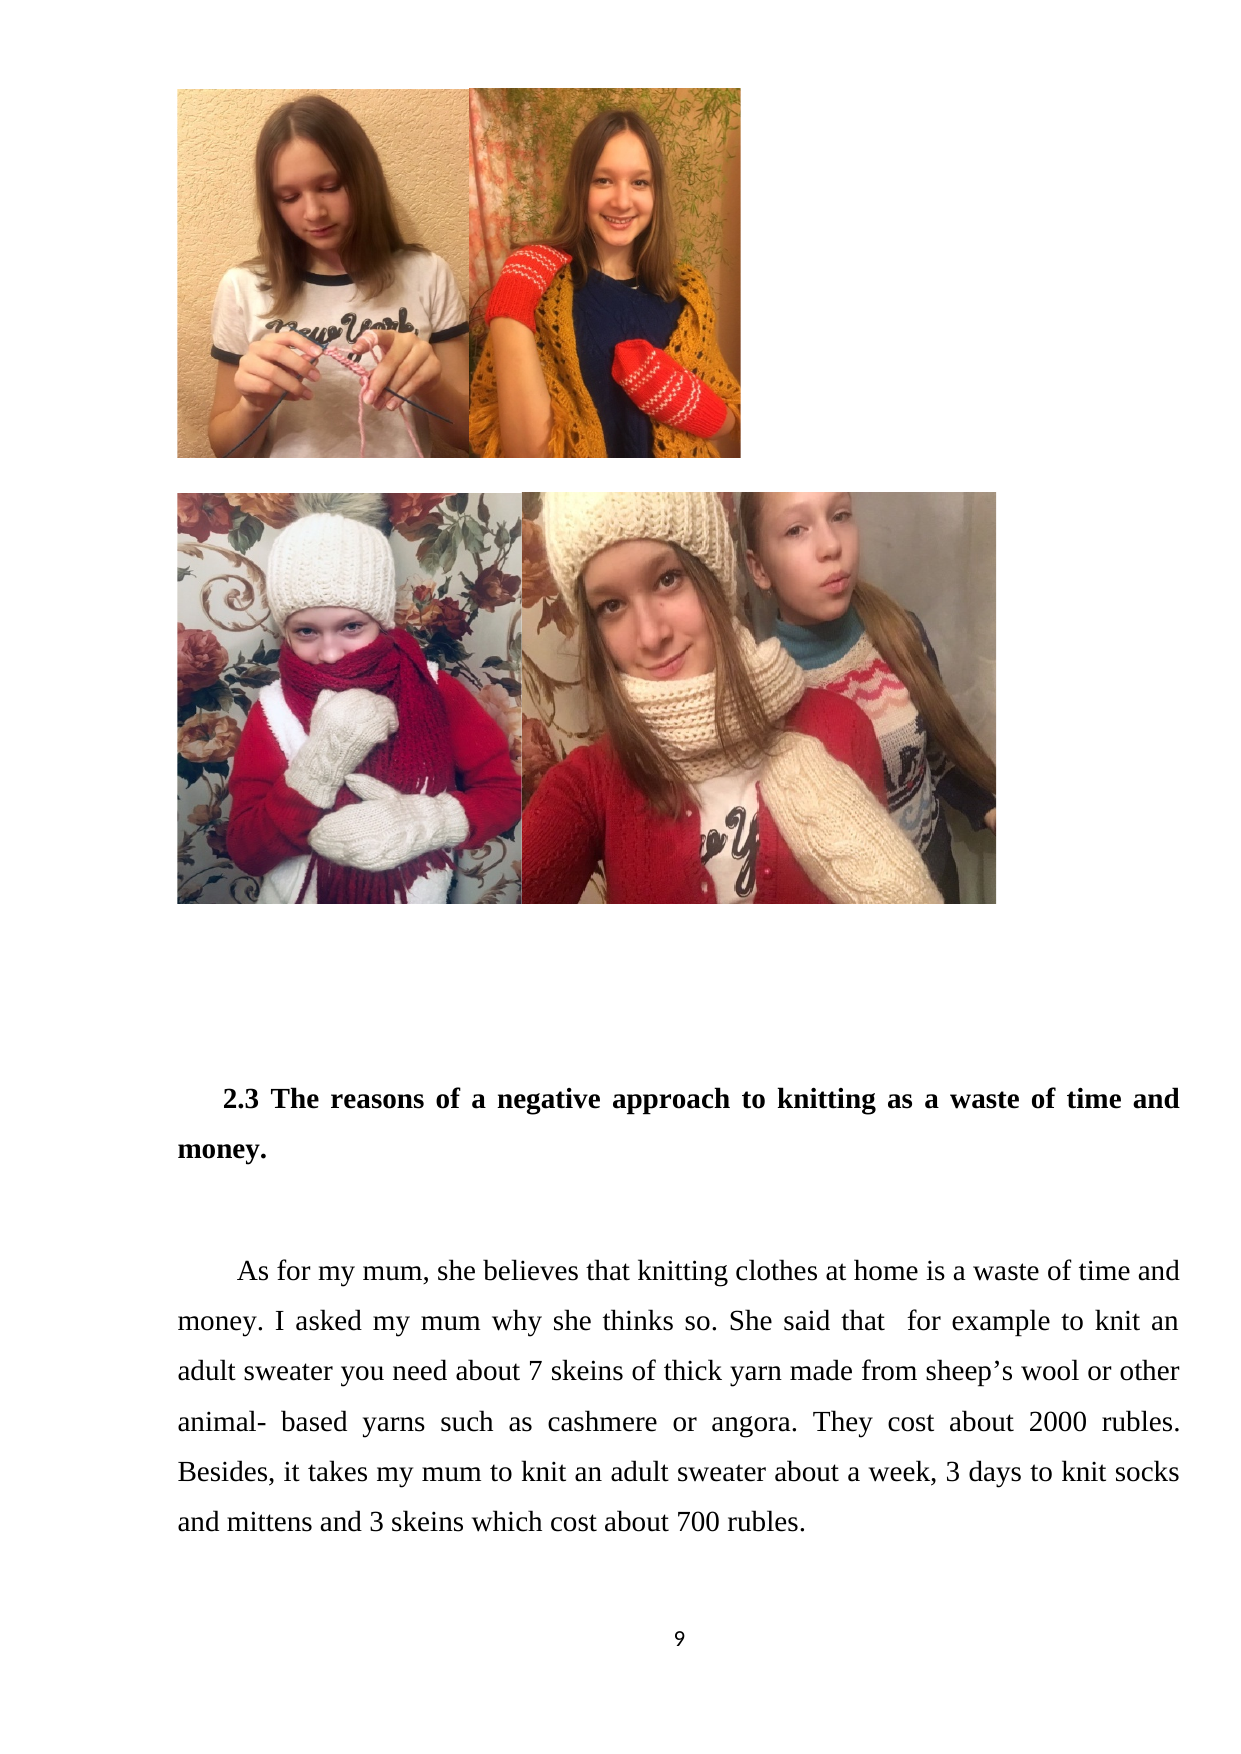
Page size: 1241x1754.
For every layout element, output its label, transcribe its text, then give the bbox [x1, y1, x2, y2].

picture [177, 88, 741, 458]
picture [177, 492, 997, 904]
text 2.3 The reasons of a negative approach to knitting as a waste of time and money. [177, 1081, 1181, 1165]
text As for my mum, she believes that knitting clothes at home is a waste of time and money. I asked my mum why she thinks so. She said that for example to knit an adult sweater you need about 7 skeins of thick yarn made from sheep’s wool or other animal- based yarns such as cashmere or angora. They cost about 2000 rubles. Besides, it takes my mum to knit an adult sweater about a week, 3 days to knit socks and mittens and 3 skeins which cost about 700 rubles. [177, 1253, 1181, 1538]
